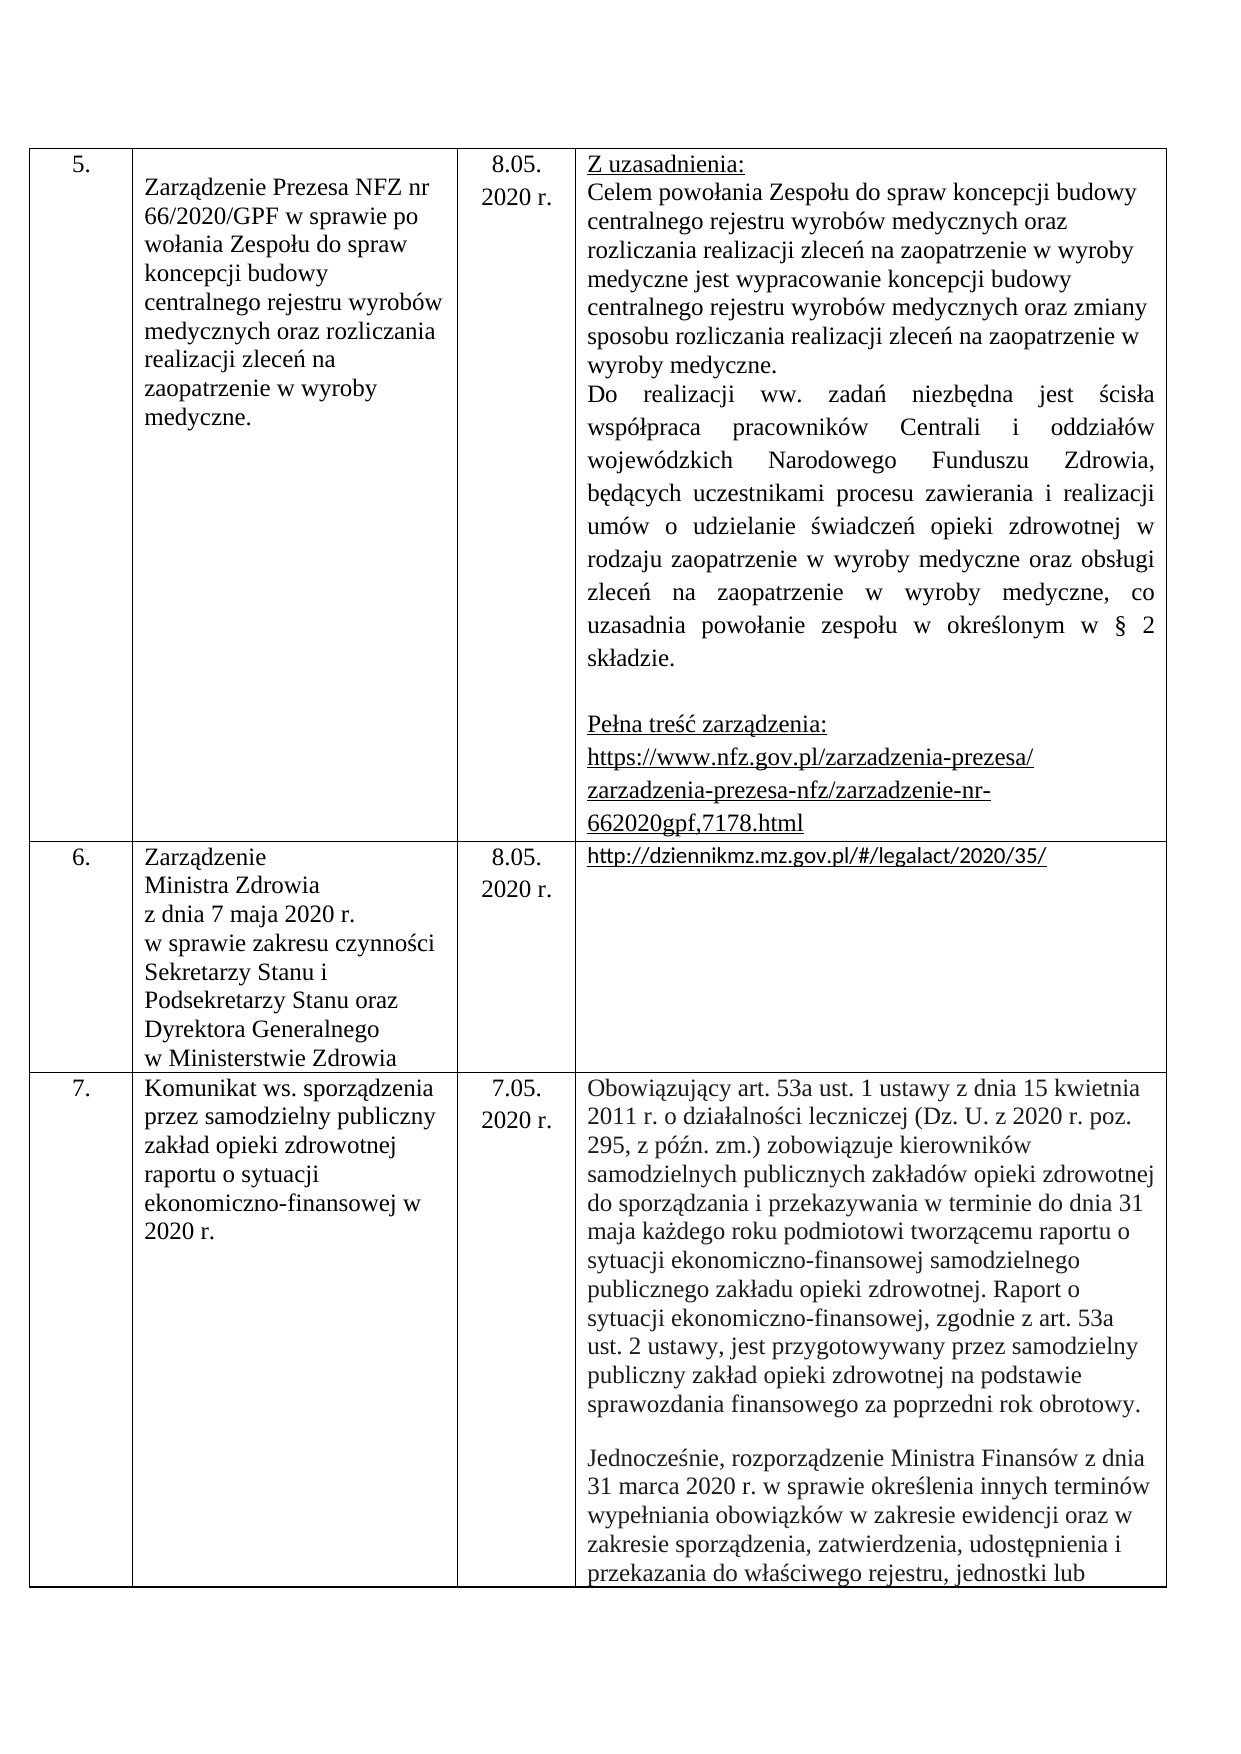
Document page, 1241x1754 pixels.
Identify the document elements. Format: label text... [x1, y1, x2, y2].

table_cell 7. [30, 1073, 132, 1586]
table_cell Zarządzenie Prezesa NFZ nr 66/2020/GPF w sprawie po wołania Zespołu do spraw koncepcji budowy centralnego rejestru wyrobów medycznych oraz rozliczania realizacji zleceń na zaopatrzenie w wyroby medyczne. [133, 149, 457, 841]
table_cell Z uzasadnienia: Celem powołania Zespołu do spraw koncepcji budowy centralnego rejestru wyrobów medycznych oraz rozliczania realizacji zleceń na zaopatrzenie w wyroby medyczne jest wypracowanie koncepcji budowy centralnego rejestru wyrobów medycznych oraz zmiany sposobu rozliczania realizacji zleceń na zaopatrzenie w wyroby medyczne. Do realizacji ww. zadań niezbędna jest ścisła współpraca pracowników Centrali i oddziałów wojewódzkich Narodowego Funduszu Zdrowia, będących uczestnikami procesu zawierania i realizacji umów o udzielanie świadczeń opieki zdrowotnej w rodzaju zaopatrzenie w wyroby medyczne oraz obsługi zleceń na zaopatrzenie w wyroby medyczne, co uzasadnia powołanie zespołu w określonym w § 2 składzie. Pełna treść zarządzenia: https://www.nfz.gov.pl/zarzadzenia-prezesa/zarzadzenia-prezesa-nfz/zarzadzenie-nr-662020gpf,7178.html [576, 149, 1166, 841]
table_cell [133, 1073, 457, 1586]
table_cell 5. [30, 149, 132, 841]
table_cell 8.05. 2020 r. [458, 149, 575, 841]
table_cell Zarządzenie Ministra Zdrowia z dnia 7 maja 2020 r. w sprawie zakresu czynności Sekretarzy Stanu i Podsekretarzy Stanu oraz Dyrektora Generalnego w Ministerstwie Zdrowia [133, 842, 457, 1072]
table_cell 8.05. 2020 r. [458, 842, 575, 1072]
table_cell 6. [30, 842, 132, 1072]
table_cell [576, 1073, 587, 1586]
table_cell 7.05. 2020 r. [458, 1073, 575, 1586]
table_cell http://dziennikmz.mz.gov.pl/#/legalact/2020/35/ [576, 842, 1166, 1072]
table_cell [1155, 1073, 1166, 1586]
